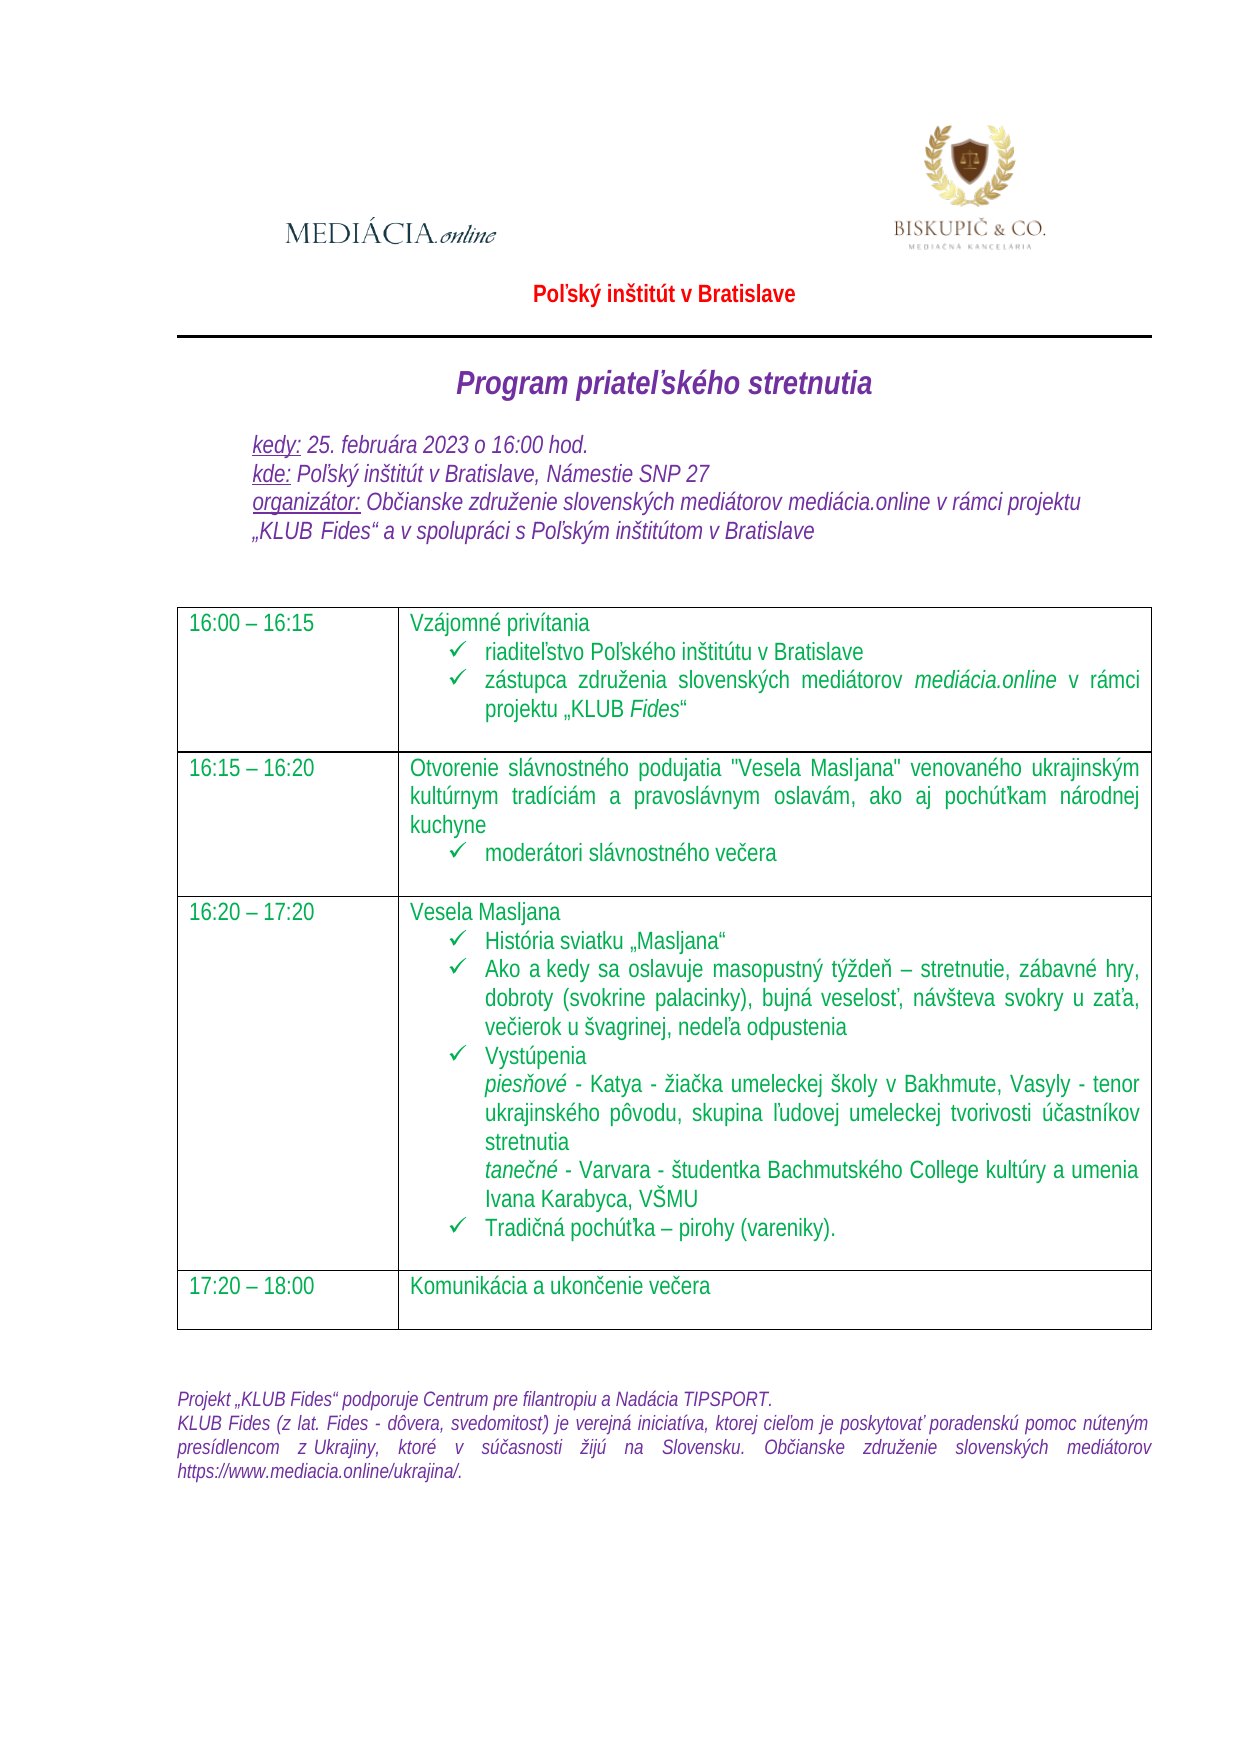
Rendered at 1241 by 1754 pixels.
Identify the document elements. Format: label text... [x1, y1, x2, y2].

text KLUB Fides (z lat. Fides - dôvera, svedomitosť) je verejná iniciatíva, ktorej cieľom je poskytovať poradenskú pomoc núteným presídlencom z Ukrajiny, ktoré v súčasnosti žijú na Slovensku. Občianske združenie slovenských mediátorov https://www.mediacia.online/ukrajina/. [177, 1411, 1152, 1483]
table_header Vzájomné privítania riaditeľstvo Poľského inštitútu v Bratislave zástupca združenia slovenských mediátorov mediácia.online v rámci projektu „KLUB Fides“ [399, 608, 1151, 751]
table_cell 16:20 – 17:20 [178, 897, 398, 1270]
list kedy: 25. februára 2023 o 16:00 hod. [252, 430, 1152, 459]
table_cell Vesela Masljana História sviatku „Masljana“ Ako a kedy sa oslavuje masopustný týždeň – stretnutie, zábavné hry, dobroty (svokrine palacinky), bujná veselosť, návšteva svokry u zaťa, večierok u švagrinej, nedeľa odpustenia Vystúpenia piesňové - Katya - žiačkа umeleckej školy v Bakhmute, Vasyly - tenor ukrajinského pôvodu, skupina ľudovej umeleckej tvorivosti účastníkov stretnutia tanečné - Varvara - študentka Bachmutského College kultúry a umenia Ivana Karabyca, VŠMU Tradičná pochúťka – pirohy (vareniky). [399, 897, 1151, 1270]
picture [280, 212, 503, 255]
list organizátor: Občianske združenie slovenských mediátorov mediácia.online v rámci projektu „KLUB Fides“ a v spolupráci s Poľským inštitútom v Bratislave [252, 487, 1152, 545]
picture [888, 118, 1050, 255]
table_cell Otvorenie slávnostného podujatia "Vesela Masljana" venovaného ukrajinským kultúrnym tradíciám a pravoslávnym oslavám, ako aj pochúťkam národnej kuchyne moderátori slávnostného večera [399, 753, 1151, 896]
table_cell 17:20 – 18:00 [178, 1271, 398, 1328]
list kde: Poľský inštitút v Bratislave, Námestie SNP 27 [252, 459, 1152, 487]
text Program priateľského stretnutia [177, 363, 1152, 401]
table_cell Komunikácia a ukončenie večera [399, 1271, 1151, 1328]
text Projekt „KLUB Fides“ podporuje Centrum pre filantropiu a Nadácia TIPSPORT. [177, 1387, 1152, 1411]
text Poľský inštitút v Bratislave [177, 278, 1152, 307]
table_header 16:00 – 16:15 [178, 608, 398, 751]
table_cell 16:15 – 16:20 [178, 753, 398, 896]
